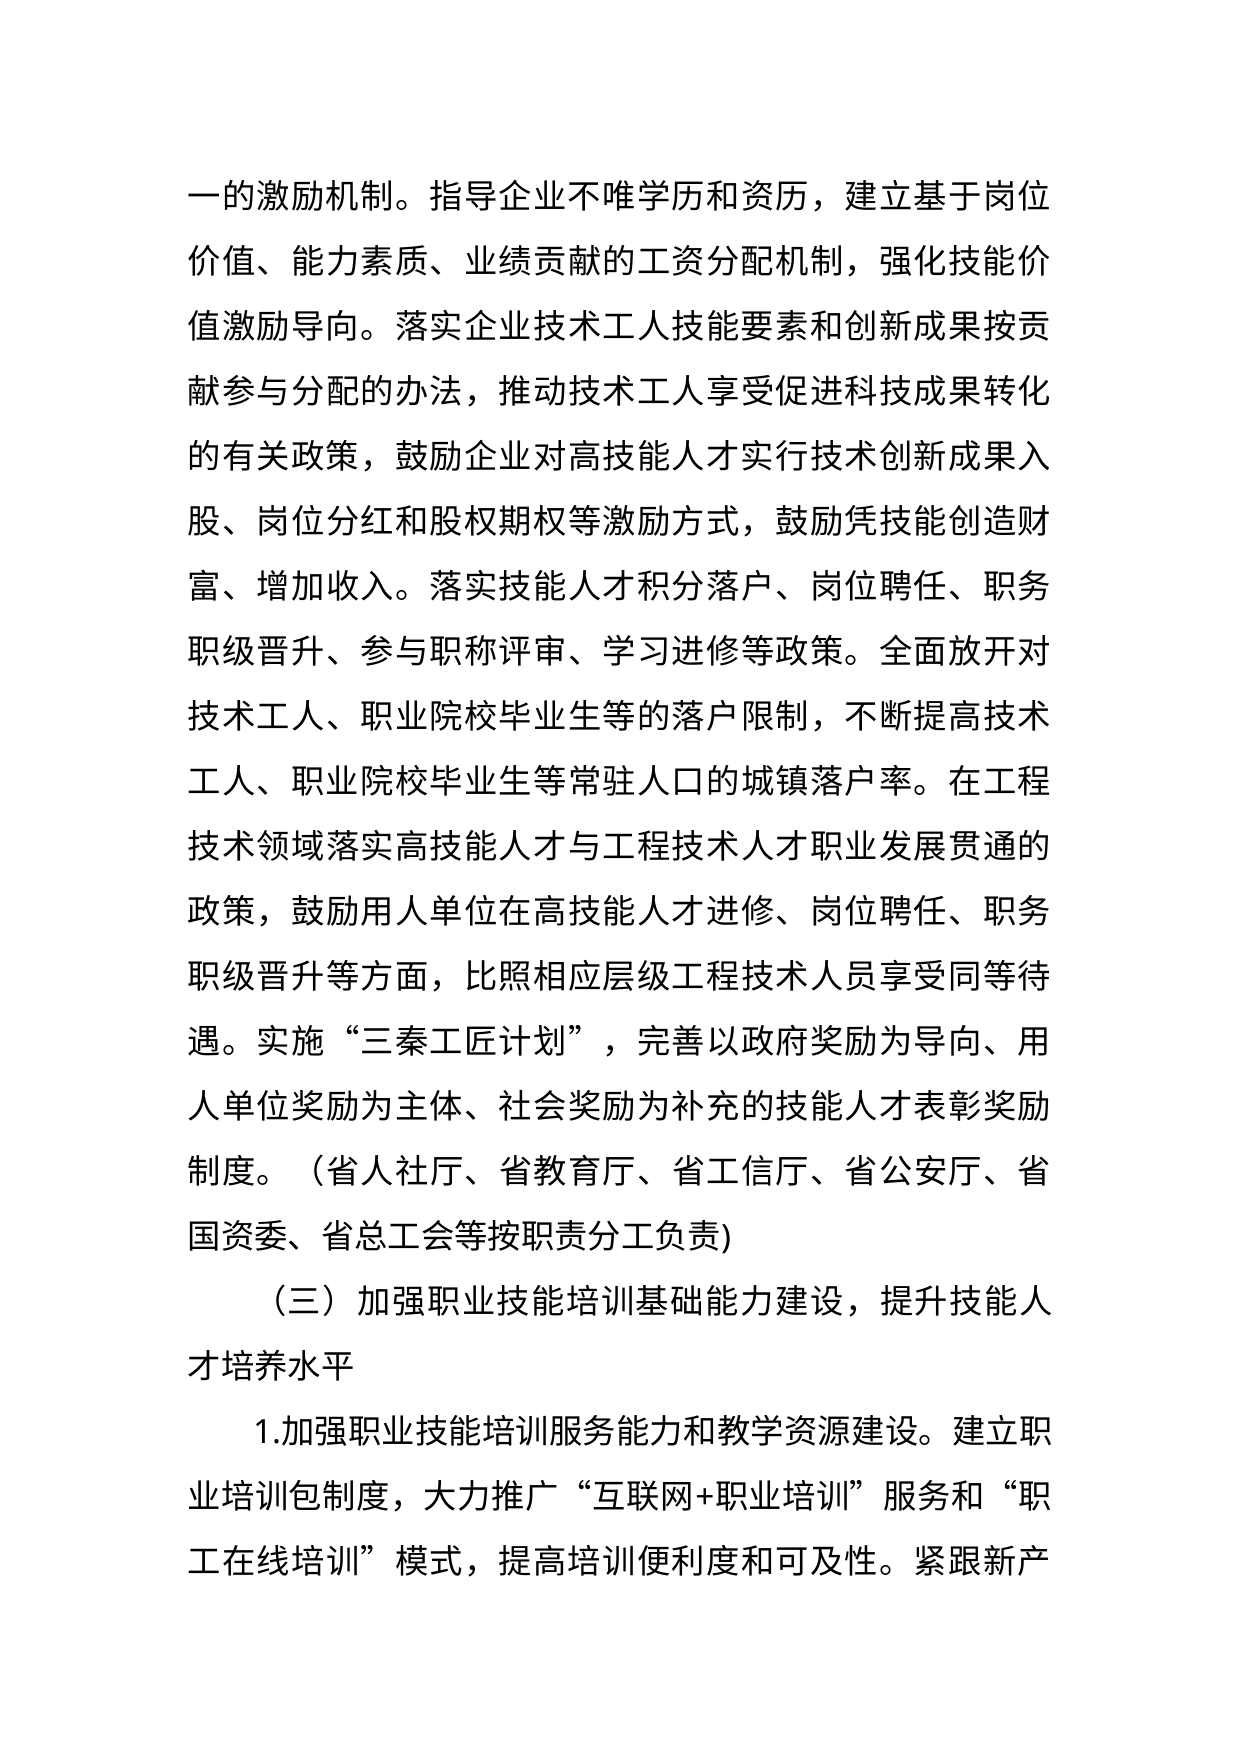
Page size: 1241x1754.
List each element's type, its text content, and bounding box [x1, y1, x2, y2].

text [187, 162, 1053, 1267]
text （三）加强职业技能培训基础能力建设，提升技能人才培养水平 [187, 1267, 1053, 1397]
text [187, 1397, 1053, 1592]
